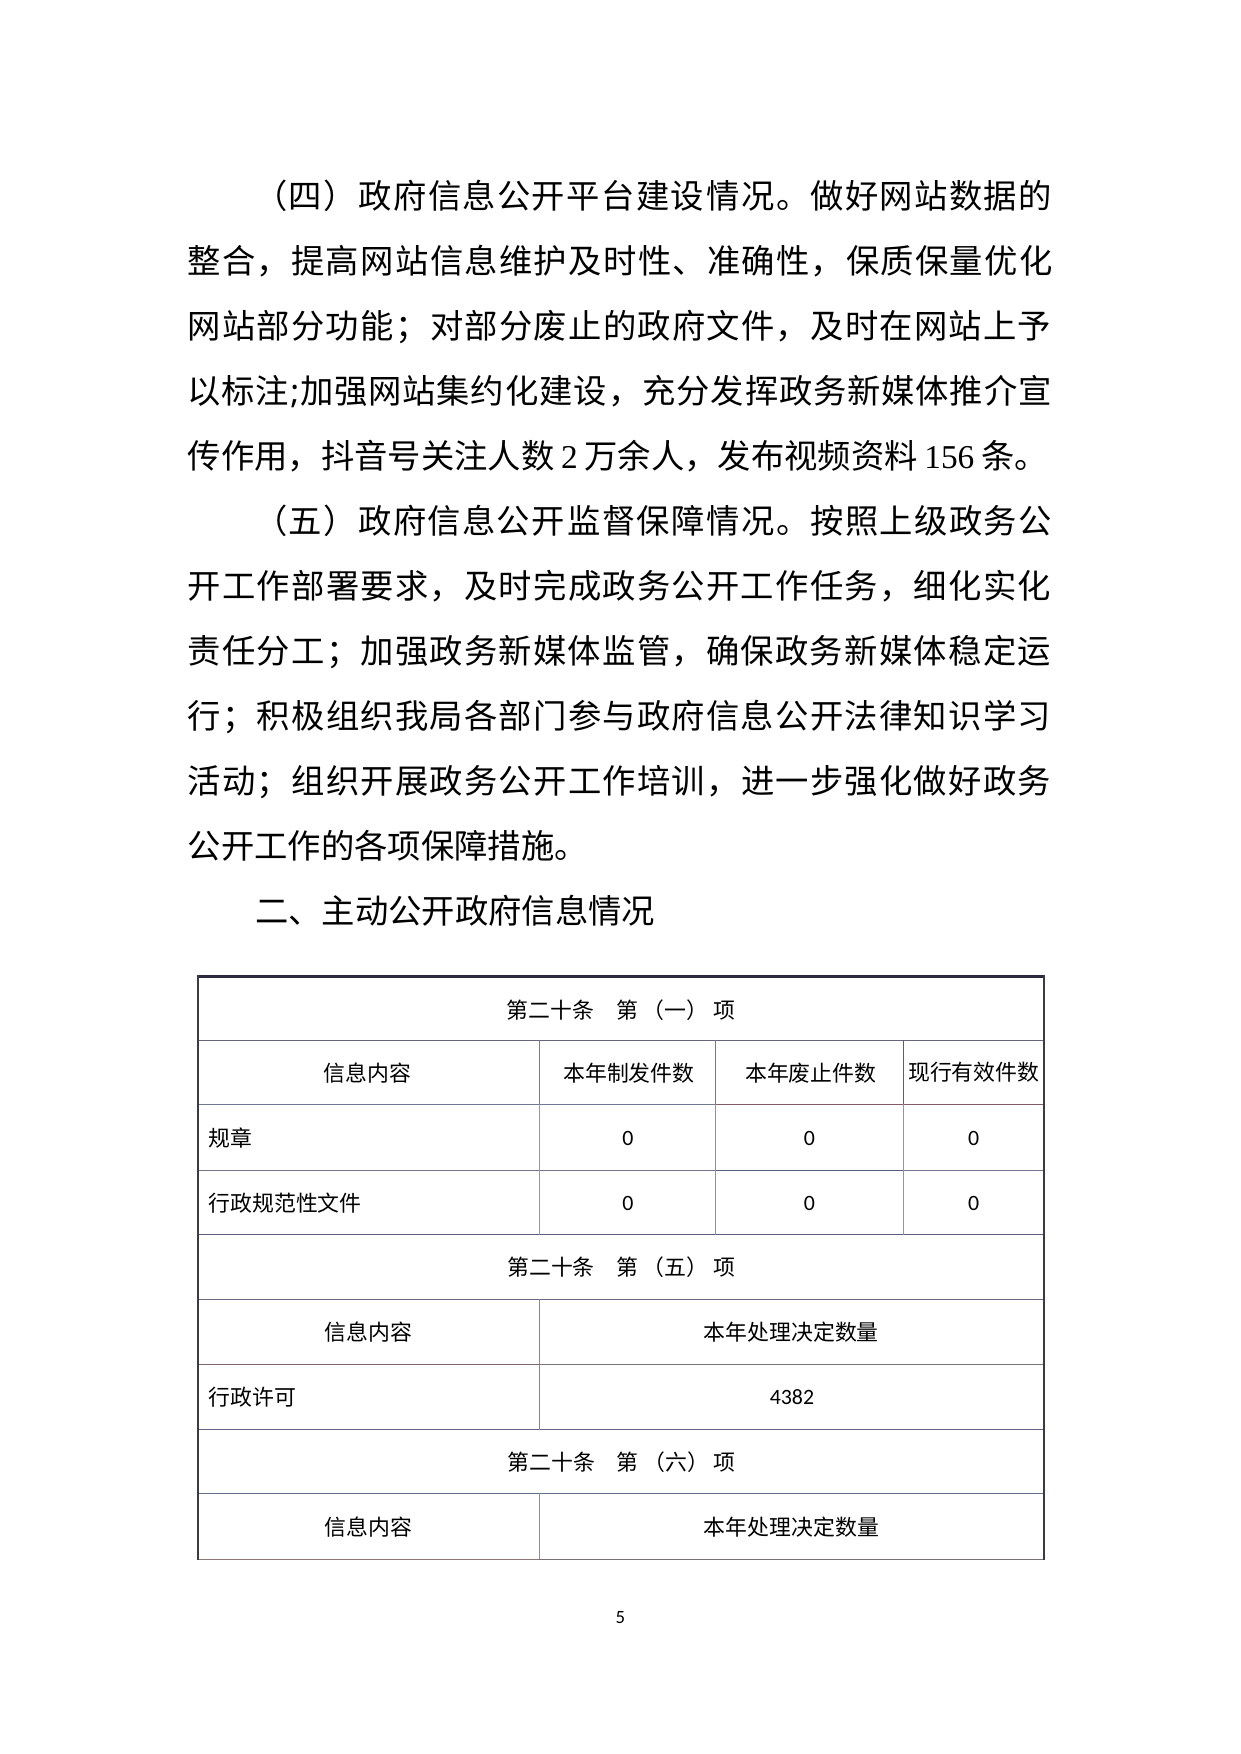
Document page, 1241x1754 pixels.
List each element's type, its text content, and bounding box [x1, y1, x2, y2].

table_cell 0 [540, 1171, 715, 1234]
table_cell 信息内容 [199, 1494, 539, 1559]
table_cell 行政许可 [199, 1365, 539, 1428]
table_cell 本年废止件数 [716, 1041, 903, 1104]
table_cell 4382 [540, 1365, 1043, 1428]
table_cell 信息内容 [199, 1300, 539, 1364]
table_cell 本年处理决定数量 [540, 1300, 1043, 1364]
list （五）政府信息公开监督保障情况。按照上级政务公开工作部署要求，及时完成政务公开工作任务，细化实化责任分工；加强政务新媒体监管，确保政务新媒体稳定运行；积极组织我局各部门参与政府信息公开法律知识学习活动；组织开展政务公开工作培训，进一步强化做好政务公开工作的各项保障措施。 [187, 487, 1053, 877]
text 二、主动公开政府信息情况 [187, 877, 1053, 942]
table_cell 行政规范性文件 [199, 1171, 539, 1234]
table_cell 0 [904, 1105, 1043, 1170]
table_cell 规章 [199, 1105, 539, 1170]
table_cell 0 [904, 1171, 1043, 1234]
table_cell 0 [540, 1105, 715, 1170]
table_cell 第二十条 第 （六） 项 [199, 1430, 1043, 1493]
table_cell 信息内容 [199, 1041, 539, 1104]
text （四）政府信息公开平台建设情况。做好网站数据的整合，提高网站信息维护及时性、准确性，保质保量优化网站部分功能；对部分废止的政府文件，及时在网站上予以标注;加强网站集约化建设，充分发挥政务新媒体推介宣传作用，抖音号关注人数2万余人，发布视频资料156条。 [187, 162, 1053, 487]
table_cell 0 [716, 1171, 903, 1234]
table_cell 本年处理决定数量 [540, 1494, 1043, 1559]
table_cell 0 [716, 1105, 903, 1170]
table_cell 现行有效件数 [904, 1041, 1043, 1104]
table_cell 第二十条 第 （五） 项 [199, 1235, 1043, 1299]
table_cell 本年制发件数 [540, 1041, 715, 1104]
table_header 第二十条 第 （一） 项 [199, 978, 1043, 1040]
